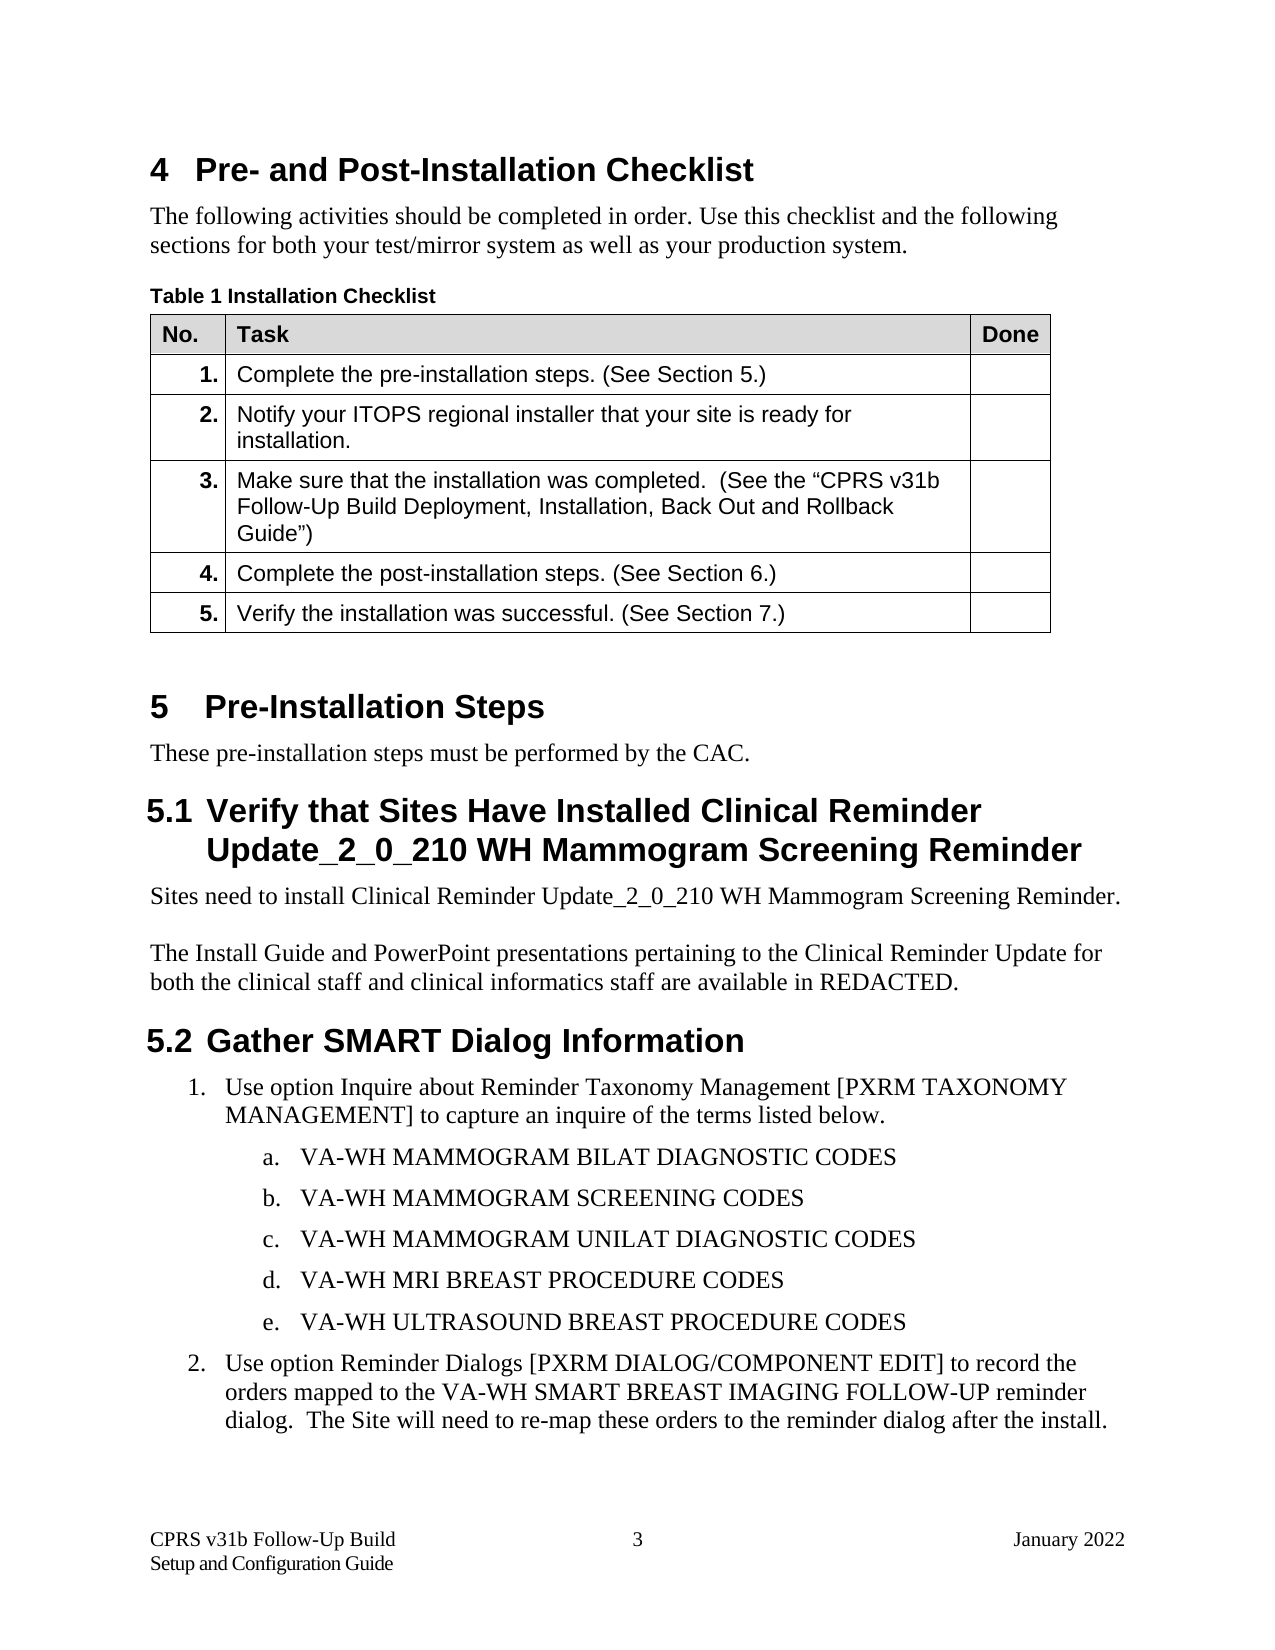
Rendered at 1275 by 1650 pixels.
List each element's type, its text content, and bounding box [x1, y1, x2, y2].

table_cell Complete the pre-installation steps. (See Section 5.) [226, 355, 970, 393]
text These pre-installation steps must be performed by the CAC. [150, 738, 1125, 767]
subtitle Verify that Sites Have Installed Clinical Reminder Update_2_0_210 WH Mammogram Screening Reminder [146, 792, 1125, 868]
table_cell [151, 395, 225, 460]
table_cell [971, 593, 1050, 632]
table_cell [151, 553, 225, 592]
table_header Task [226, 315, 970, 353]
table_cell [971, 355, 1050, 393]
subtitle Gather SMART Dialog Information [146, 1021, 1125, 1059]
subtitle Pre- and Post-Installation Checklist [150, 150, 1125, 188]
table_cell [971, 395, 1050, 460]
table_cell [971, 553, 1050, 592]
text The following activities should be completed in order. Use this checklist and the following sections for both your test/mirror system as well as your production system. [150, 201, 1125, 258]
table_cell [151, 355, 225, 393]
table_cell Notify your ITOPS regional installer that your site is ready for installation. [226, 395, 970, 460]
table_cell Make sure that the installation was completed. (See the “CPRS v31b Follow-Up Build Deployment, Installation, Back Out and Rollback Guide”) [226, 461, 970, 552]
subtitle Pre-Installation Steps [150, 687, 1125, 725]
list VA-WH MAMMOGRAM BILAT DIAGNOSTIC CODES [262, 1142, 1125, 1171]
list VA-WH ULTRASOUND BREAST PROCEDURE CODES [262, 1307, 1125, 1336]
table_cell [151, 461, 225, 552]
list VA-WH MAMMOGRAM UNILAT DIAGNOSTIC CODES [262, 1224, 1125, 1253]
table_cell [971, 461, 1050, 552]
list Use option Inquire about Reminder Taxonomy Management [PXRM TAXONOMY MANAGEMENT] to capture an inquire of the terms listed below. [187, 1072, 1125, 1129]
table_header No. [151, 315, 225, 353]
table_cell Verify the installation was successful. (See Section 7.) [226, 593, 970, 632]
text Sites need to install Clinical Reminder Update_2_0_210 WH Mammogram Screening Reminder. [150, 881, 1125, 910]
list VA-WH MAMMOGRAM SCREENING CODES [262, 1183, 1125, 1212]
table_header Done [971, 315, 1050, 353]
table_cell Complete the post-installation steps. (See Section 6.) [226, 553, 970, 592]
text The Install Guide and PowerPoint presentations pertaining to the Clinical Reminder Update for both the clinical staff and clinical informatics staff are available in REDACTED. [150, 938, 1125, 996]
list VA-WH MRI BREAST PROCEDURE CODES [262, 1266, 1125, 1294]
list Use option Reminder Dialogs [PXRM DIALOG/COMPONENT EDIT] to record the orders mapped to the VA-WH SMART BREAST IMAGING FOLLOW-UP reminder dialog. The Site will need to re-map these orders to the reminder dialog after the install. [187, 1348, 1125, 1434]
table_cell [151, 593, 225, 632]
text Table 1 Installation Checklist [150, 283, 1125, 307]
